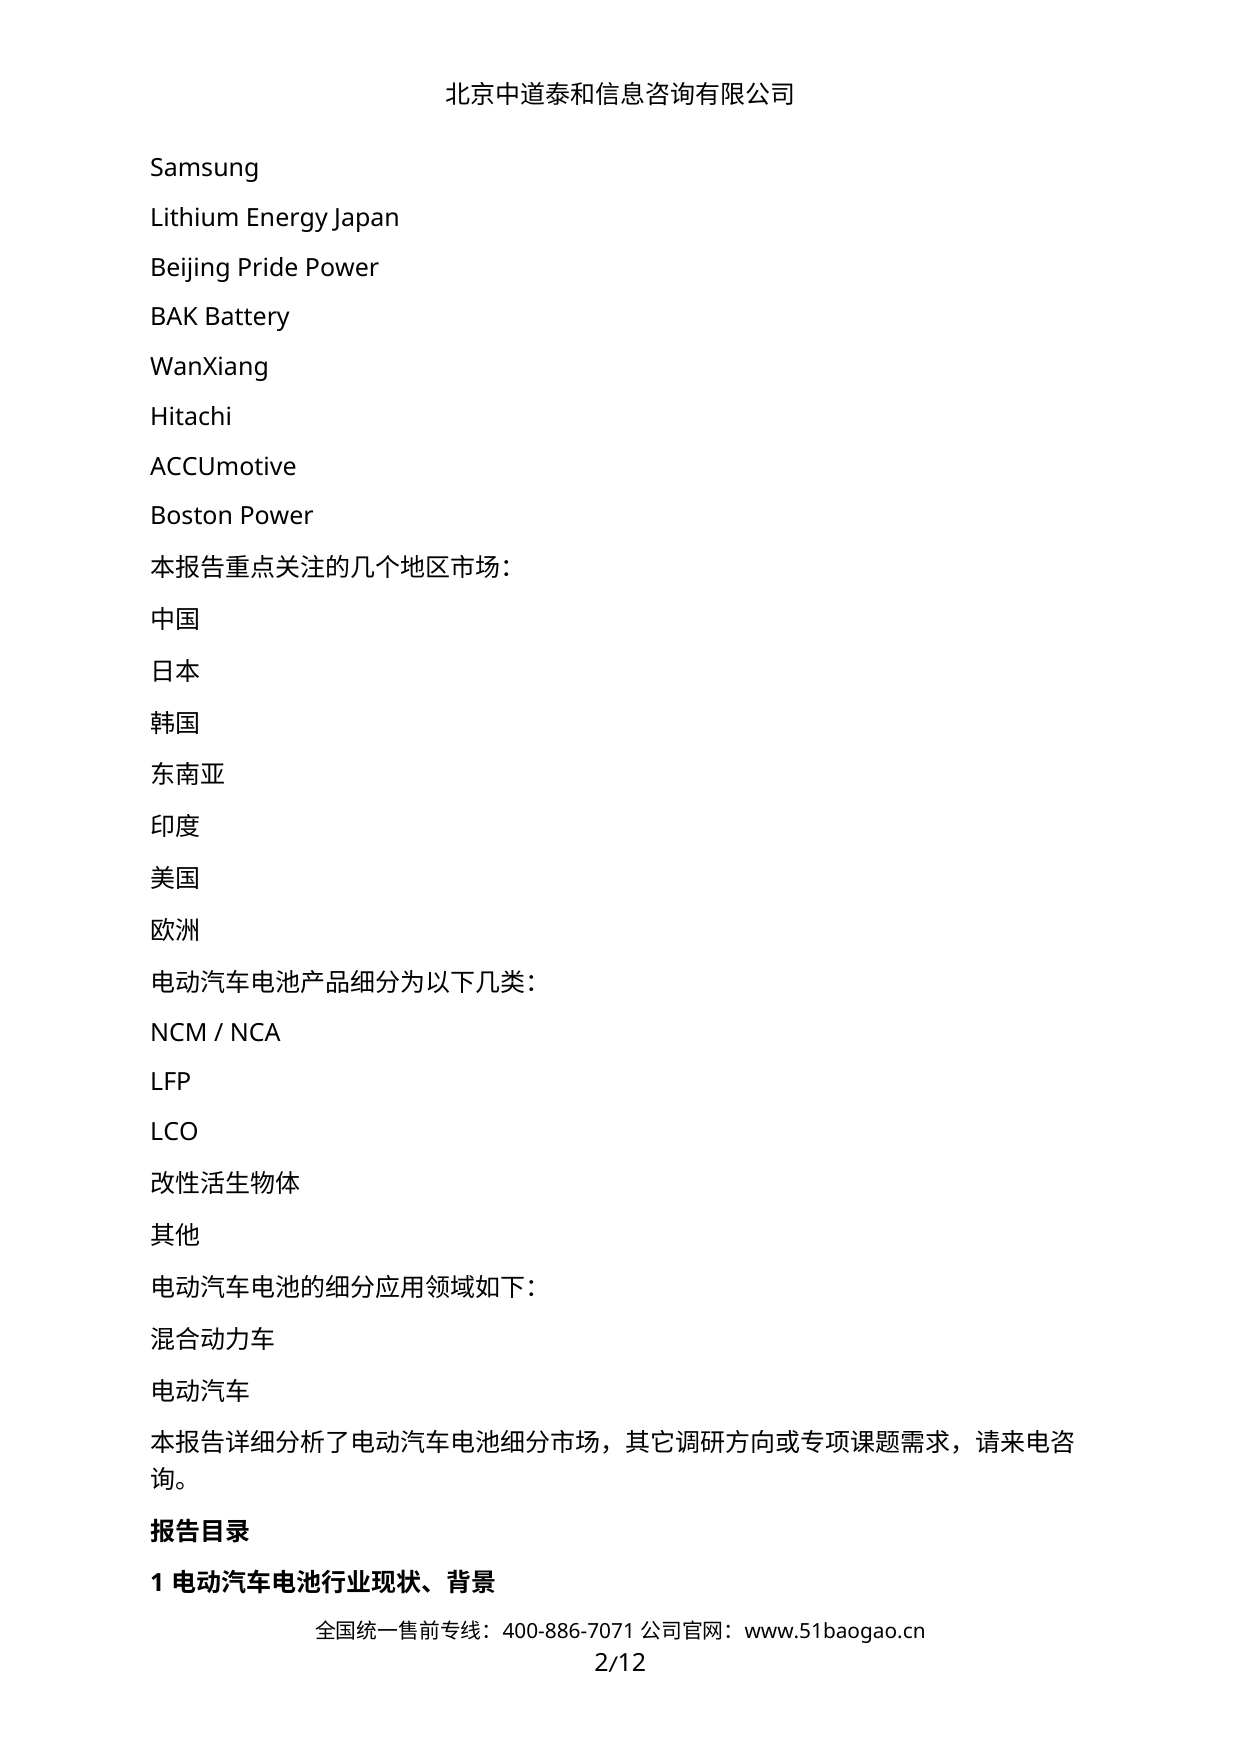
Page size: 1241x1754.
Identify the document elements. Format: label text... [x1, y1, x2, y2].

text 印度 [150, 807, 1090, 843]
text LFP [150, 1064, 1090, 1098]
text Boston Power [150, 498, 1090, 532]
text 日本 [150, 651, 1090, 687]
text 电动汽车电池的细分应用领域如下： [150, 1267, 1090, 1303]
text Beijing Pride Power [150, 249, 1090, 283]
text 中国 [150, 599, 1090, 636]
text Lithium Energy Japan [150, 200, 1090, 234]
text 改性活生物体 [150, 1163, 1090, 1200]
text NCM / NCA [150, 1014, 1090, 1048]
text 本报告详细分析了电动汽车电池细分市场，其它调研方向或专项课题需求，请来电咨询。 [150, 1423, 1090, 1495]
text 混合动力车 [150, 1319, 1090, 1355]
text 电动汽车电池产品细分为以下几类： [150, 962, 1090, 999]
text WanXiang [150, 349, 1090, 383]
text 其他 [150, 1215, 1090, 1252]
text 美国 [150, 859, 1090, 895]
text 报告目录 [150, 1511, 1090, 1547]
text 本报告重点关注的几个地区市场： [150, 547, 1090, 584]
text 欧洲 [150, 911, 1090, 947]
text Samsung [150, 150, 1090, 184]
text LCO [150, 1114, 1090, 1148]
text 电动汽车 [150, 1371, 1090, 1407]
text ACCUmotive [150, 448, 1090, 482]
text BAK Battery [150, 299, 1090, 333]
text 韩国 [150, 703, 1090, 739]
text Hitachi [150, 398, 1090, 432]
text 1 电动汽车电池行业现状、背景 [150, 1563, 1090, 1599]
text 东南亚 [150, 755, 1090, 791]
